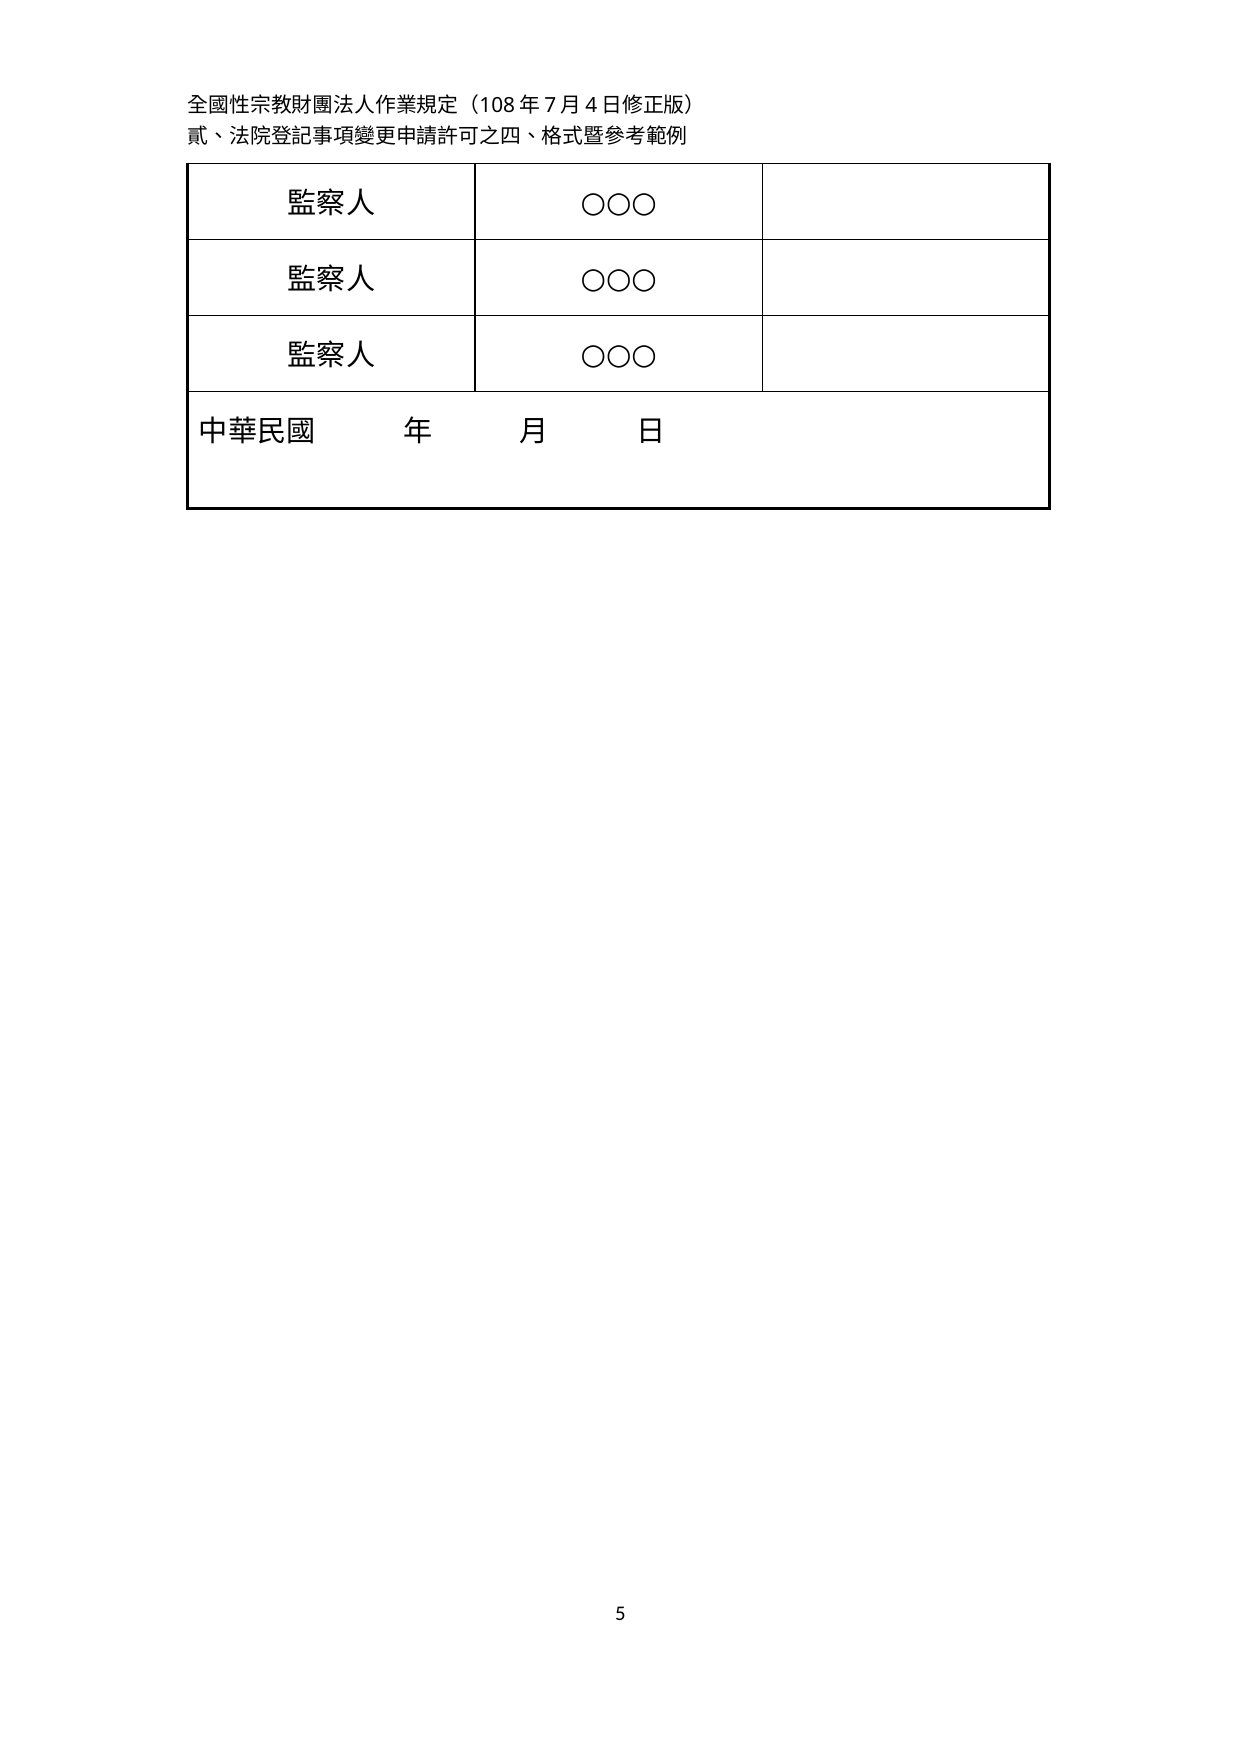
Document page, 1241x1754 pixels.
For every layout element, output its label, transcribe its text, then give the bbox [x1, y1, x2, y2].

table_cell [763, 240, 1048, 314]
table_cell ○○○ [476, 240, 762, 314]
table_cell [763, 316, 1048, 391]
table_cell [763, 164, 1048, 238]
table_cell 中華民國 年 月 日 [189, 392, 1048, 507]
table_cell 監察人 [189, 316, 474, 391]
table_cell 監察人 [189, 240, 474, 314]
table_cell ○○○ [476, 316, 762, 391]
table_cell 監察人 [189, 164, 474, 238]
table_cell ○○○ [476, 164, 762, 238]
